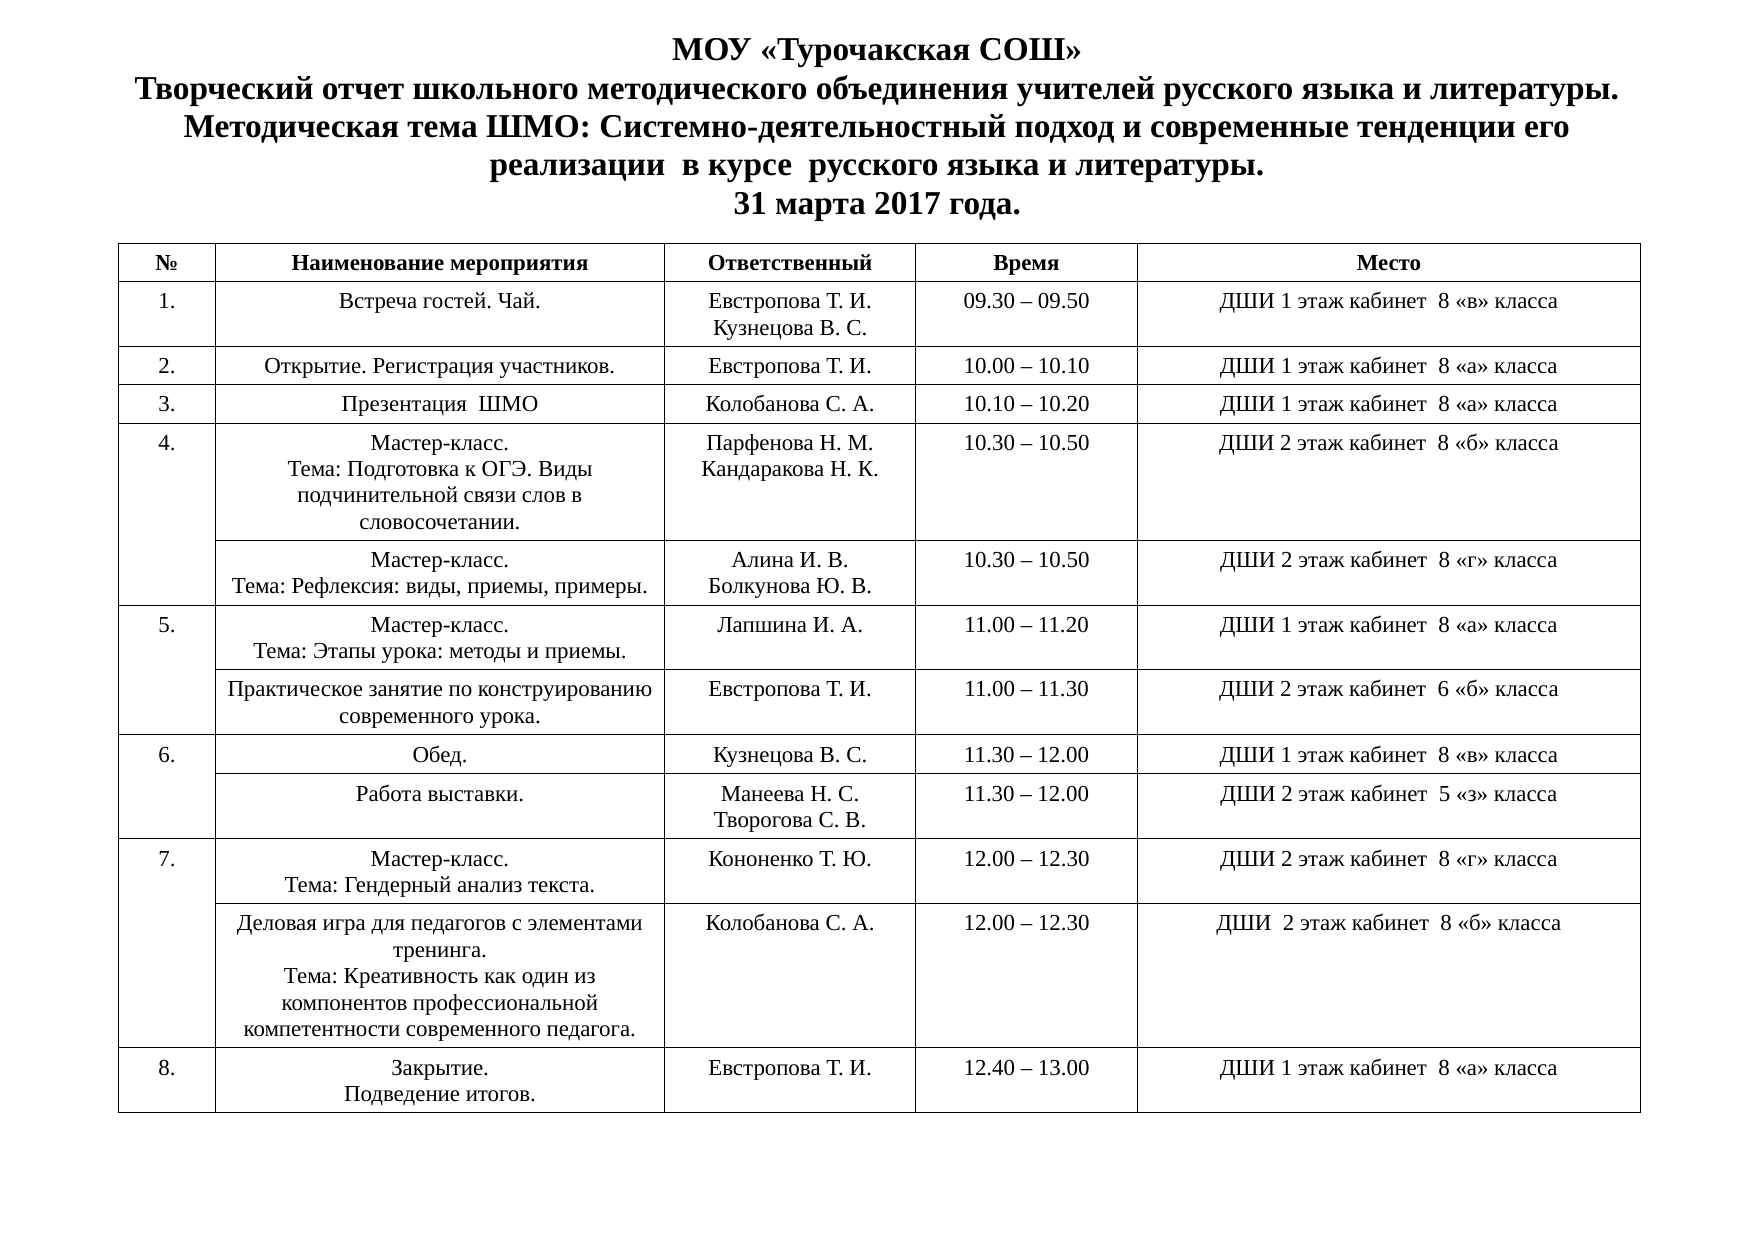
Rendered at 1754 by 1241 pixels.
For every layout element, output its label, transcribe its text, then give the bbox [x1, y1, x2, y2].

table_cell 7. [119, 839, 215, 903]
table_cell Деловая игра для педагогов с элементами тренинга. Тема: Креативность как один из компонентов профессиональной компетентности современного педагога. [216, 904, 664, 1047]
table_cell ДШИ 1 этаж кабинет 8 «а» класса [1138, 347, 1640, 384]
table_cell 12.00 – 12.30 [916, 904, 1137, 1047]
table_cell ДШИ 2 этаж кабинет 6 «б» класса [1138, 670, 1640, 734]
table_cell 2. [119, 347, 215, 384]
table_cell ДШИ 1 этаж кабинет 8 «а» класса [1138, 606, 1640, 669]
table_cell Евстропова Т. И. Кузнецова В. С. [665, 282, 915, 346]
table_cell Евстропова Т. И. [665, 670, 915, 734]
table_header Наименование мероприятия [216, 244, 664, 281]
text Творческий отчет школьного методического объединения учителей русского языка и литературы. [118, 68, 1636, 106]
table_cell 1. [119, 282, 215, 346]
table_cell Открытие. Регистрация участников. [216, 347, 664, 384]
table_cell Обед. [216, 735, 664, 773]
table_cell 12.00 – 12.30 [916, 839, 1137, 903]
table_cell Мастер-класс. Тема: Рефлексия: виды, приемы, примеры. [216, 541, 664, 604]
table_cell Мастер-класс. Тема: Этапы урока: методы и приемы. [216, 606, 664, 669]
table_cell Закрытие. Подведение итогов. [216, 1048, 664, 1112]
table_cell 09.30 – 09.50 [916, 282, 1137, 346]
table_cell [119, 903, 215, 1047]
table_header Место [1138, 244, 1640, 281]
table_cell 11.00 – 11.20 [916, 606, 1137, 669]
table_cell ДШИ 2 этаж кабинет 8 «г» класса [1138, 541, 1640, 604]
table_cell 11.00 – 11.30 [916, 670, 1137, 734]
table_cell ДШИ 2 этаж кабинет 5 «з» класса [1138, 774, 1640, 838]
table_cell 6. [119, 735, 215, 838]
table_cell Работа выставки. [216, 774, 664, 838]
table_cell ДШИ 2 этаж кабинет 8 «г» класса [1138, 839, 1640, 903]
table_cell Мастер-класс. Тема: Подготовка к ОГЭ. Виды подчинительной связи слов в словосочетании. [216, 424, 664, 540]
table_cell Лапшина И. А. [665, 606, 915, 669]
table_cell 11.30 – 12.00 [916, 735, 1137, 773]
table_cell ДШИ 1 этаж кабинет 8 «в» класса [1138, 735, 1640, 773]
text МОУ «Турочакская СОШ» [118, 29, 1636, 68]
table_cell Манеева Н. С. Творогова С. В. [665, 774, 915, 838]
table_cell Алина И. В. Болкунова Ю. В. [665, 541, 915, 604]
table_header Ответственный [665, 244, 915, 281]
table_cell 8. [119, 1048, 215, 1112]
table_cell 12.40 – 13.00 [916, 1048, 1137, 1112]
table_cell Парфенова Н. М. Кандаракова Н. К. [665, 424, 915, 540]
table_cell 5. [119, 606, 215, 734]
table_cell Кононенко Т. Ю. [665, 839, 915, 903]
table_cell ДШИ 2 этаж кабинет 8 «б» класса [1138, 424, 1640, 540]
table_cell 10.30 – 10.50 [916, 541, 1137, 604]
text 31 марта 2017 года. [118, 183, 1636, 221]
table_cell 10.00 – 10.10 [916, 347, 1137, 384]
table_cell 10.10 – 10.20 [916, 385, 1137, 422]
table_cell ДШИ 1 этаж кабинет 8 «в» класса [1138, 282, 1640, 346]
table_cell Евстропова Т. И. [665, 1048, 915, 1112]
table_cell ДШИ 1 этаж кабинет 8 «а» класса [1138, 385, 1640, 422]
table_cell Встреча гостей. Чай. [216, 282, 664, 346]
table_cell Мастер-класс. Тема: Гендерный анализ текста. [216, 839, 664, 903]
table_cell 11.30 – 12.00 [916, 774, 1137, 838]
table_cell Колобанова С. А. [665, 385, 915, 422]
table_cell Презентация ШМО [216, 385, 664, 422]
table_cell Евстропова Т. И. [665, 347, 915, 384]
table_cell Практическое занятие по конструированию современного урока. [216, 670, 664, 734]
table_cell 10.30 – 10.50 [916, 424, 1137, 540]
table_cell 3. [119, 385, 215, 422]
text Методическая тема ШМО: Системно-деятельностный подход и современные тенденции его реализации в курсе русского языка и литературы. [118, 106, 1636, 183]
table_cell Колобанова С. А. [665, 904, 915, 1047]
table_cell Кузнецова В. С. [665, 735, 915, 773]
table_cell ДШИ 2 этаж кабинет 8 «б» класса [1138, 904, 1640, 1047]
table_cell ДШИ 1 этаж кабинет 8 «а» класса [1138, 1048, 1640, 1112]
table_cell 4. [119, 424, 215, 604]
table_header Время [916, 244, 1137, 281]
table_header № [119, 244, 215, 281]
